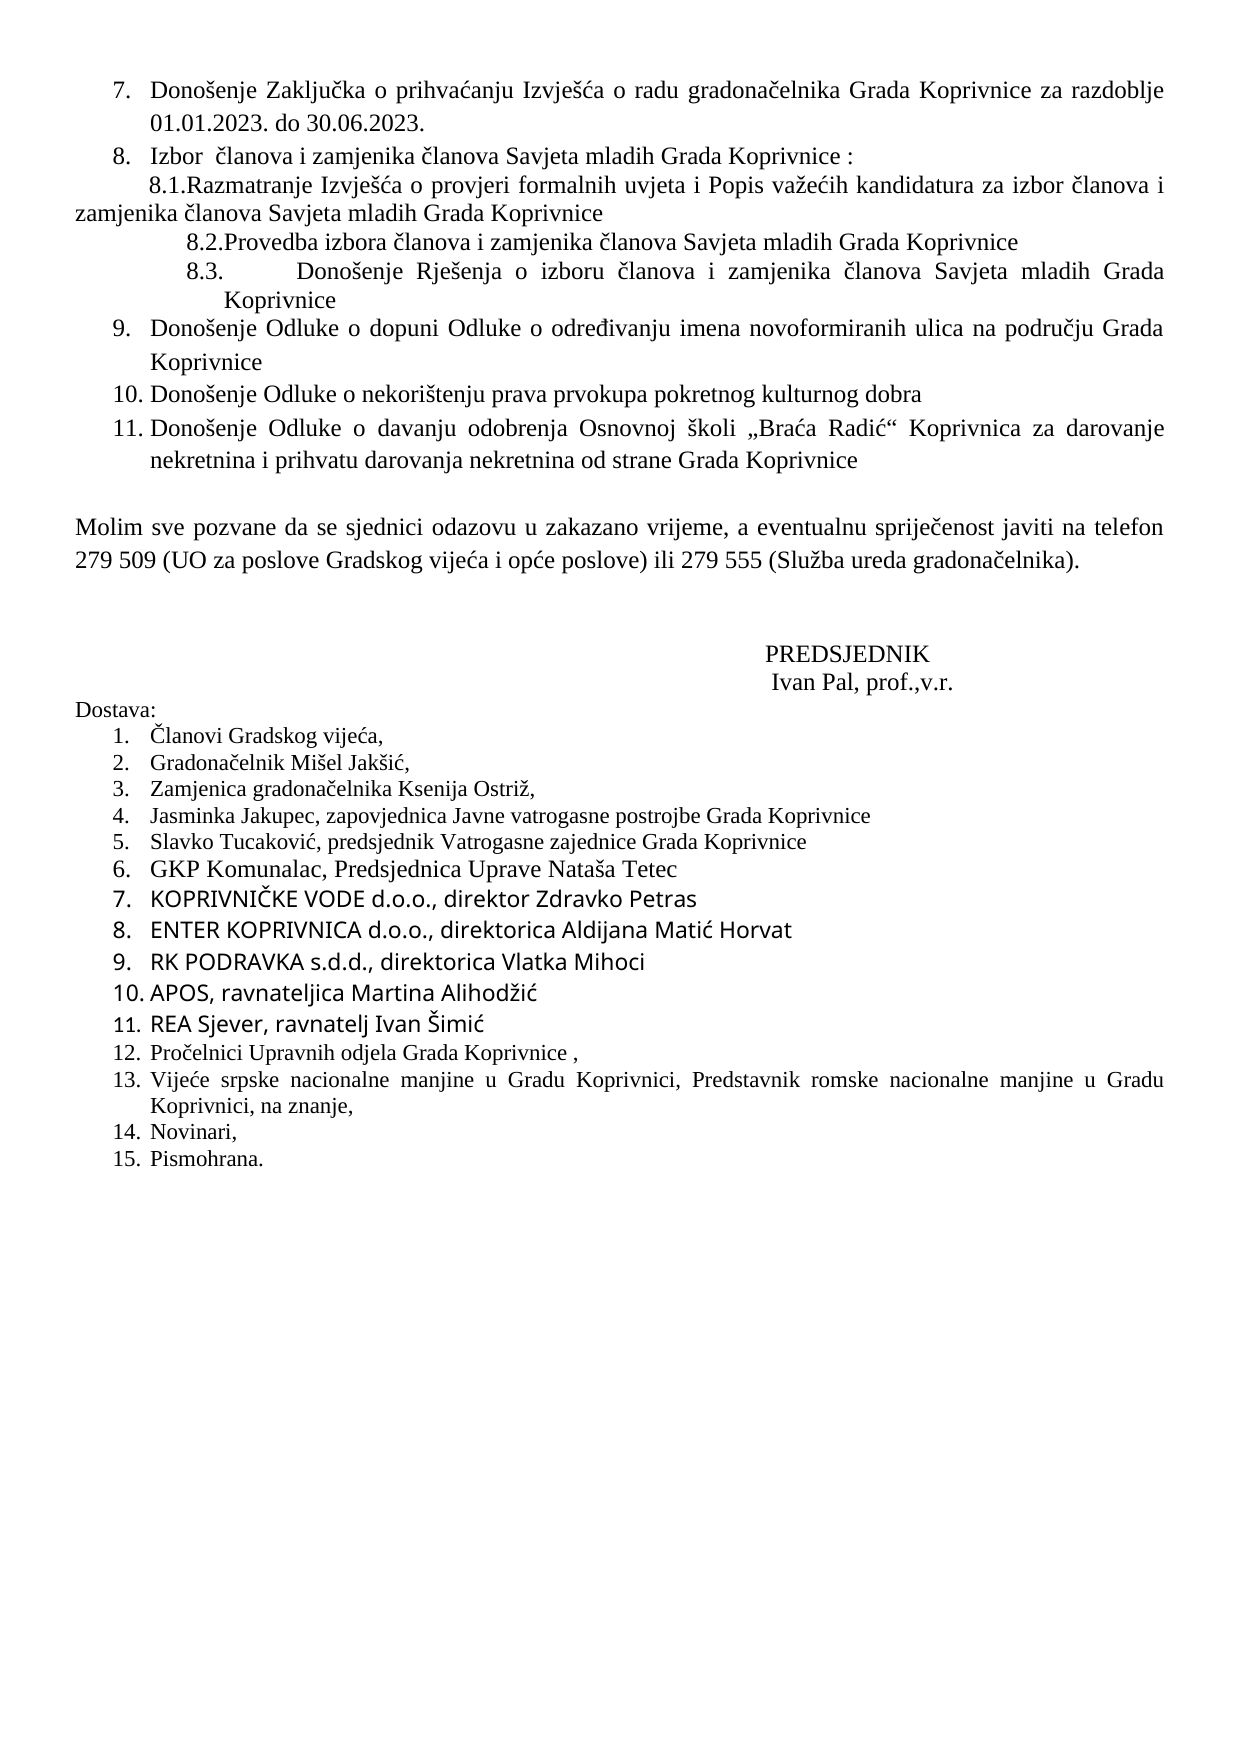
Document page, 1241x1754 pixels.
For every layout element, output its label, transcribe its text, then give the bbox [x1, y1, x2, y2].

list Članovi Gradskog vijeća, [112, 723, 1165, 749]
list Novinari, [112, 1118, 1165, 1145]
list 8.2.Provedba izbora članova i zamjenika članova Savjeta mladih Grada Koprivnice [186, 227, 1165, 256]
text Dostava: [75, 696, 1165, 723]
list Gradonačelnik Mišel Jakšić, [112, 749, 1165, 775]
list Slavko Tucaković, predsjednik Vatrogasne zajednice Grada Koprivnice [112, 828, 1165, 854]
text PREDSJEDNIK [666, 639, 1165, 667]
list Izbor članova i zamjenika članova Savjeta mladih Grada Koprivnice : [112, 141, 1165, 170]
list Donošenje Zaključka o prihvaćanju Izvješća o radu gradonačelnika Grada Koprivnice za razdoblje 01.01.2023. do 30.06.2023. [112, 75, 1165, 137]
list ENTER KOPRIVNICA d.o.o., direktorica Aldijana Matić Horvat [112, 914, 1165, 946]
list REA Sjever, ravnatelj Ivan Šimić [112, 1008, 1165, 1039]
list KOPRIVNIČKE VODE d.o.o., direktor Zdravko Petras [112, 883, 1165, 914]
list Donošenje Odluke o nekorištenju prava prvokupa pokretnog kulturnog dobra [112, 379, 1165, 408]
list Donošenje Rješenja o izboru članova i zamjenika članova Savjeta mladih Grada Koprivnice [186, 256, 1165, 313]
text Molim sve pozvane da se sjednici odazovu u zakazano vrijeme, a eventualnu spriječenost javiti na telefon 279 509 (UO za poslove Gradskog vijeća i opće poslove) ili 279 555 (Služba ureda gradonačelnika). [75, 512, 1165, 573]
list APOS, ravnateljica Martina Alihodžić [112, 977, 1165, 1008]
list Donošenje Odluke o dopuni Odluke o određivanju imena novoformiranih ulica na području Grada Koprivnice [112, 313, 1165, 375]
list Zamjenica gradonačelnika Ksenija Ostriž, [112, 775, 1165, 802]
list GKP Komunalac, Predsjednica Uprave Nataša Tetec [112, 854, 1165, 883]
list Vijeće srpske nacionalne manjine u Gradu Koprivnici, Predstavnik romske nacionalne manjine u Gradu Koprivnici, na znanje, [112, 1066, 1165, 1118]
text Ivan Pal, prof.,v.r. [666, 667, 1165, 696]
text 8.1.Razmatranje Izvješća o provjeri formalnih uvjeta i Popis važećih kandidatura za izbor članova i zamjenika članova Savjeta mladih Grada Koprivnice [75, 170, 1165, 227]
list Donošenje Odluke o davanju odobrenja Osnovnoj školi „Braća Radić“ Koprivnica za darovanje nekretnina i prihvatu darovanja nekretnina od strane Grada Koprivnice [112, 413, 1165, 474]
list RK PODRAVKA s.d.d., direktorica Vlatka Mihoci [112, 946, 1165, 977]
list Pročelnici Upravnih odjela Grada Koprivnice , [112, 1039, 1165, 1066]
list Pismohrana. [112, 1145, 1165, 1171]
list Jasminka Jakupec, zapovjednica Javne vatrogasne postrojbe Grada Koprivnice [112, 802, 1165, 828]
